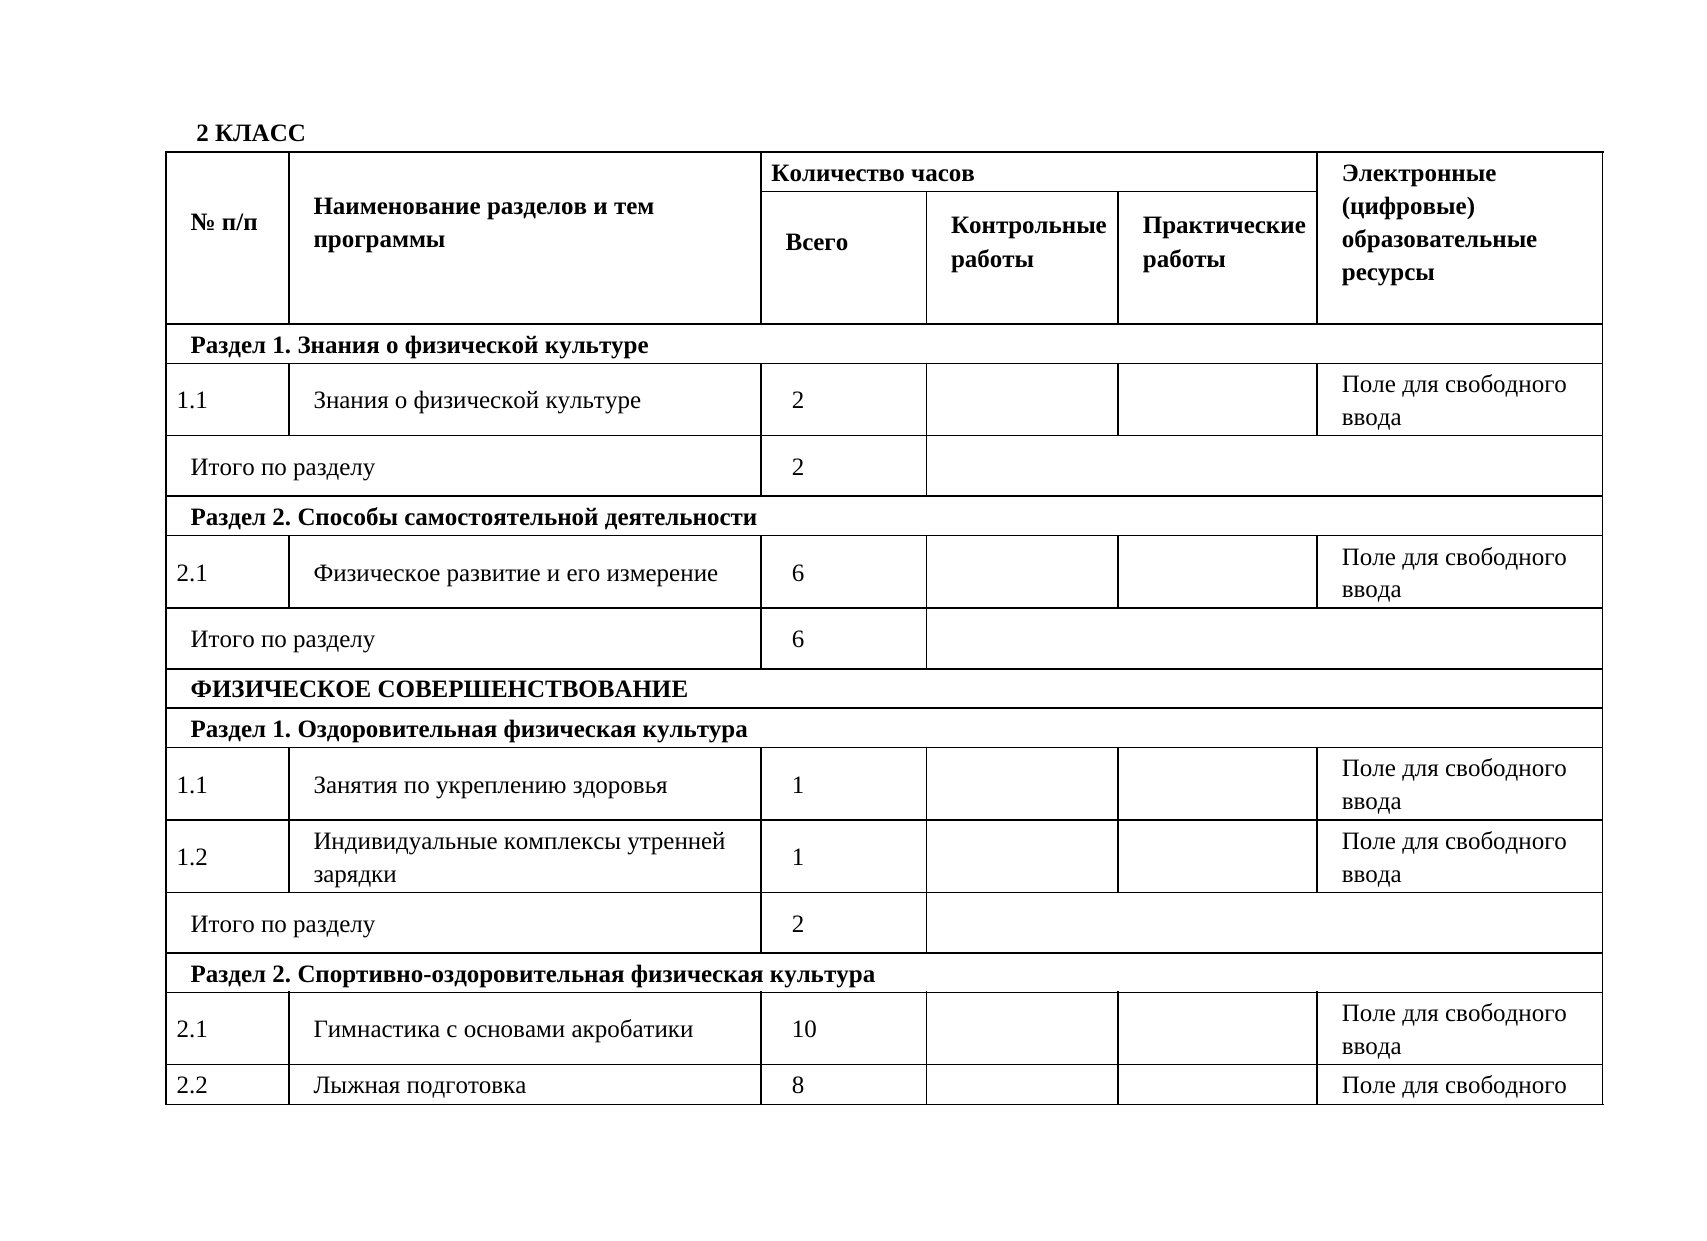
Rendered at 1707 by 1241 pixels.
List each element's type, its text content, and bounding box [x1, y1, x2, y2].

table_cell Практические работы [1119, 192, 1316, 323]
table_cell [1318, 1065, 1602, 1103]
table_cell 10 [762, 993, 926, 1064]
table_cell Лыжная подготовка [290, 1065, 760, 1103]
table_cell [927, 609, 1602, 668]
table_cell [927, 1065, 1117, 1103]
table_cell [1119, 748, 1316, 819]
table_cell [927, 536, 1117, 607]
table_cell Итого по разделу [167, 609, 760, 668]
table_cell [1119, 364, 1316, 435]
table_cell 1 [762, 821, 926, 891]
table_cell Раздел 2. Спортивно-оздоровительная физическая культура [167, 954, 1602, 991]
text 2 КЛАСС [190, 118, 1618, 147]
table_cell Раздел 1. Знания о физической культуре [167, 325, 1602, 362]
table_cell [927, 821, 1117, 891]
table_header Электронные (цифровые) образовательные ресурсы [1318, 153, 1602, 323]
table_cell 2.1 [167, 536, 288, 607]
table_cell 2 [762, 364, 926, 435]
table_cell Индивидуальные комплексы утренней зарядки [290, 821, 760, 891]
table_cell [927, 436, 1602, 495]
table_cell Поле для свободного ввода [1318, 748, 1602, 819]
table_cell Поле для свободного ввода [1318, 821, 1602, 891]
table_cell 1.1 [167, 748, 288, 819]
table_header Количество часов [762, 153, 1316, 191]
table_cell 6 [762, 609, 926, 668]
table_cell [1119, 821, 1316, 891]
table_cell [927, 993, 1117, 1064]
table_cell Всего [762, 192, 926, 323]
table_header Наименование разделов и тем программы [290, 153, 760, 323]
table_cell [927, 893, 1602, 952]
table_cell Раздел 1. Оздоровительная физическая культура [167, 709, 1602, 747]
table_cell [1119, 993, 1316, 1064]
table_cell Поле для свободного ввода [1318, 364, 1602, 435]
table_cell [927, 364, 1117, 435]
table_cell Контрольные работы [927, 192, 1117, 323]
table_cell Раздел 2. Способы самостоятельной деятельности [167, 497, 1602, 535]
table_cell 1.1 [167, 364, 288, 435]
table_cell [927, 748, 1117, 819]
table_cell Итого по разделу [167, 436, 760, 495]
table_cell 8 [762, 1065, 926, 1103]
table_cell 6 [762, 536, 926, 607]
table_cell Поле для свободного ввода [1318, 536, 1602, 607]
table_cell Поле для свободного ввода [1318, 993, 1602, 1064]
table_header № п/п [167, 153, 288, 323]
table_cell 1.2 [167, 821, 288, 891]
table_cell Итого по разделу [167, 893, 760, 952]
table_cell 1 [762, 748, 926, 819]
table_cell 2 [762, 893, 926, 952]
table_cell 2 [762, 436, 926, 495]
table_cell 2.1 [167, 993, 288, 1064]
table_cell [1119, 536, 1316, 607]
table_cell Гимнастика с основами акробатики [290, 993, 760, 1064]
table_cell Физическое развитие и его измерение [290, 536, 760, 607]
table_cell ФИЗИЧЕСКОЕ СОВЕРШЕНСТВОВАНИЕ [167, 670, 1602, 707]
table_cell [1119, 1065, 1316, 1103]
table_cell Знания о физической культуре [290, 364, 760, 435]
table_cell Занятия по укреплению здоровья [290, 748, 760, 819]
table_cell 2.2 [167, 1065, 288, 1103]
